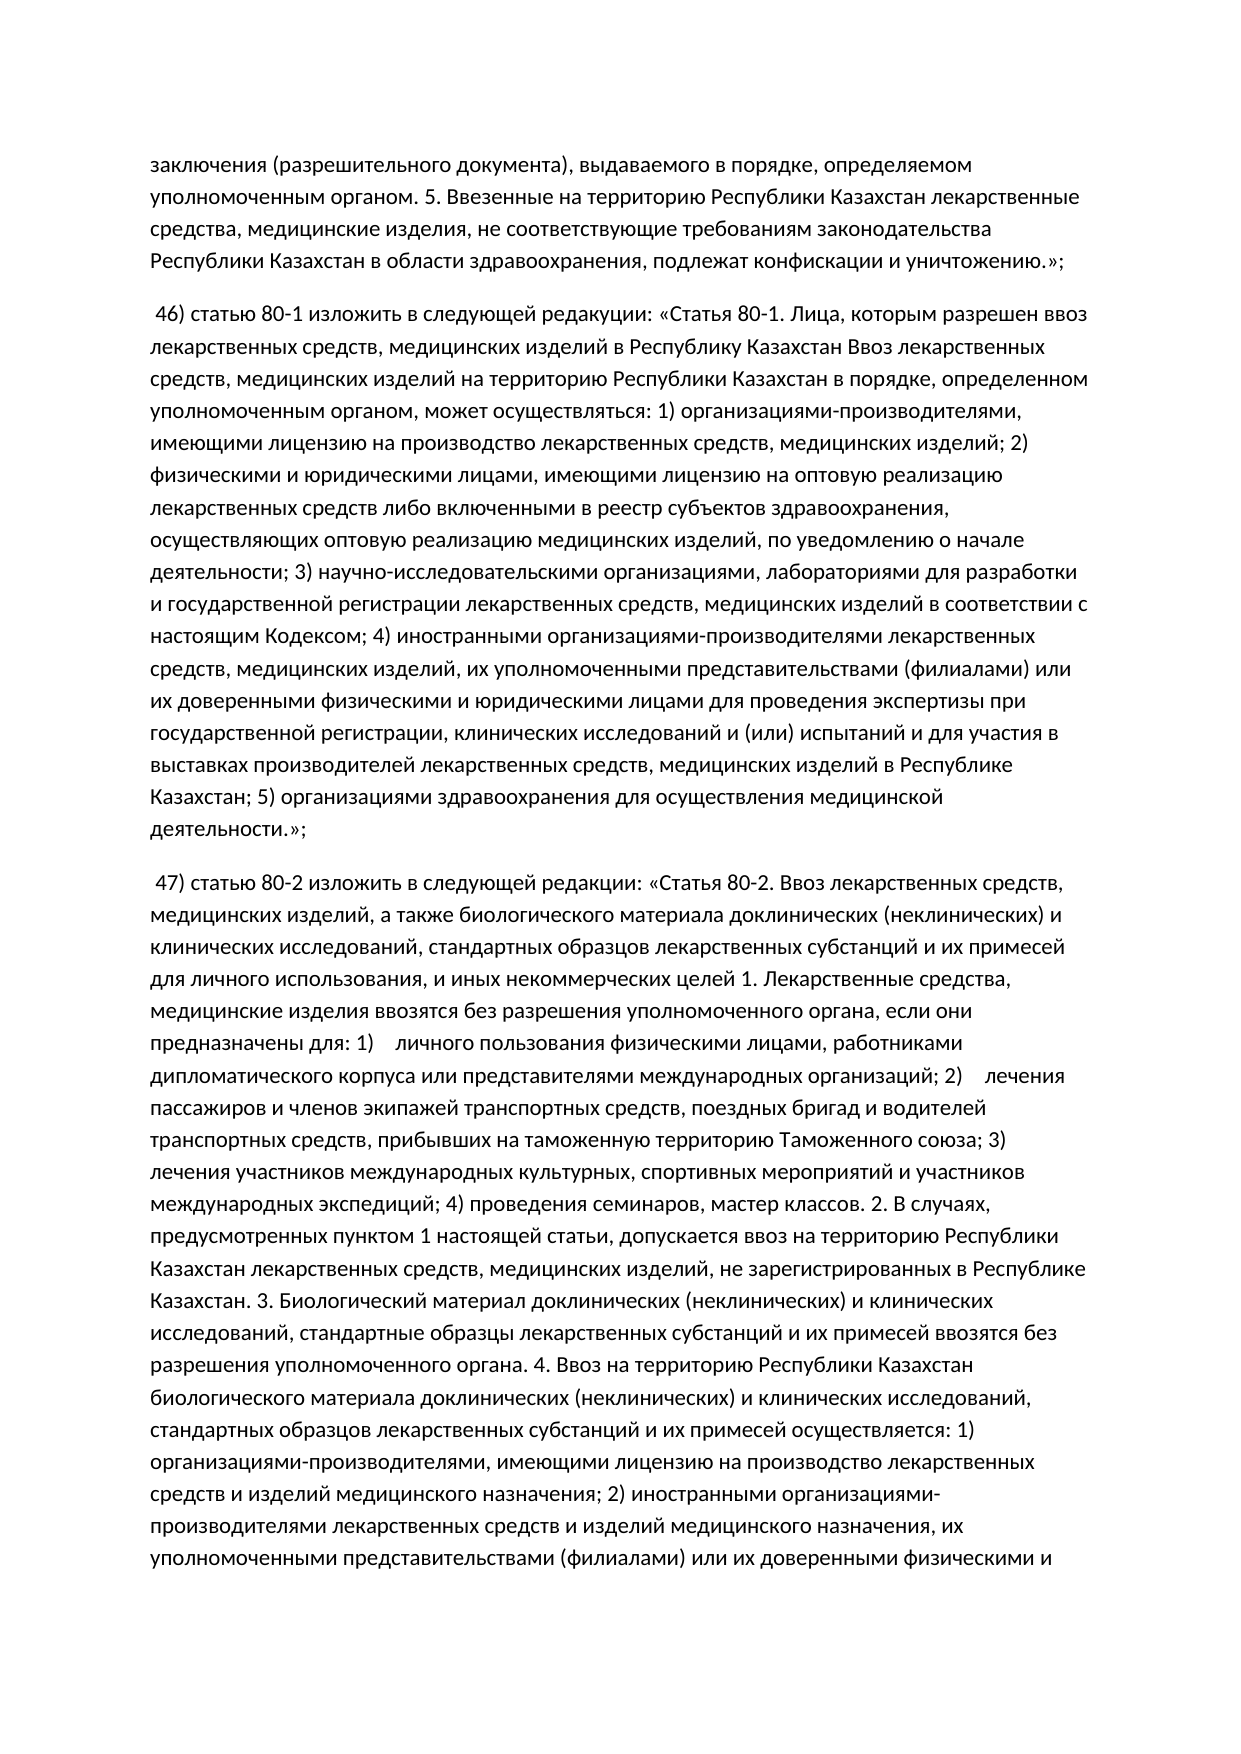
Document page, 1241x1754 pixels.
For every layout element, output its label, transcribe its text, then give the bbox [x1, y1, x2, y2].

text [150, 150, 1090, 274]
text 46) статью 80-1 изложить в следующей редакуции: «Статья 80-1. Лица, которым разрешен ввоз лекарственных средств, медицинских изделий в Республику Казахстан Ввоз лекарственных средств, медицинских изделий на территорию Республики Казахстан в порядке, определенном уполномоченным органом, может осуществляться: 1) организациями-производителями, имеющими лицензию на производство лекарственных средств, медицинских изделий; 2) физическими и юридическими лицами, имеющими лицензию на оптовую реализацию лекарственных средств либо включенными в реестр субъектов здравоохранения, осуществляющих оптовую реализацию медицинских изделий, по уведомлению о начале деятельности; 3) научно-исследовательскими организациями, лабораториями для разработки и государственной регистрации лекарственных средств, медицинских изделий в соответствии с настоящим Кодексом; 4) иностранными организациями-производителями лекарственных средств, медицинских изделий, их уполномоченными представительствами (филиалами) или их доверенными физическими и юридическими лицами для проведения экспертизы при государственной регистрации, клинических исследований и (или) испытаний и для участия в выставках производителей лекарственных средств, медицинских изделий в Республике Казахстан; 5) организациями здравоохранения для осуществления медицинской деятельности.»; [150, 299, 1090, 843]
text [150, 868, 1090, 1572]
